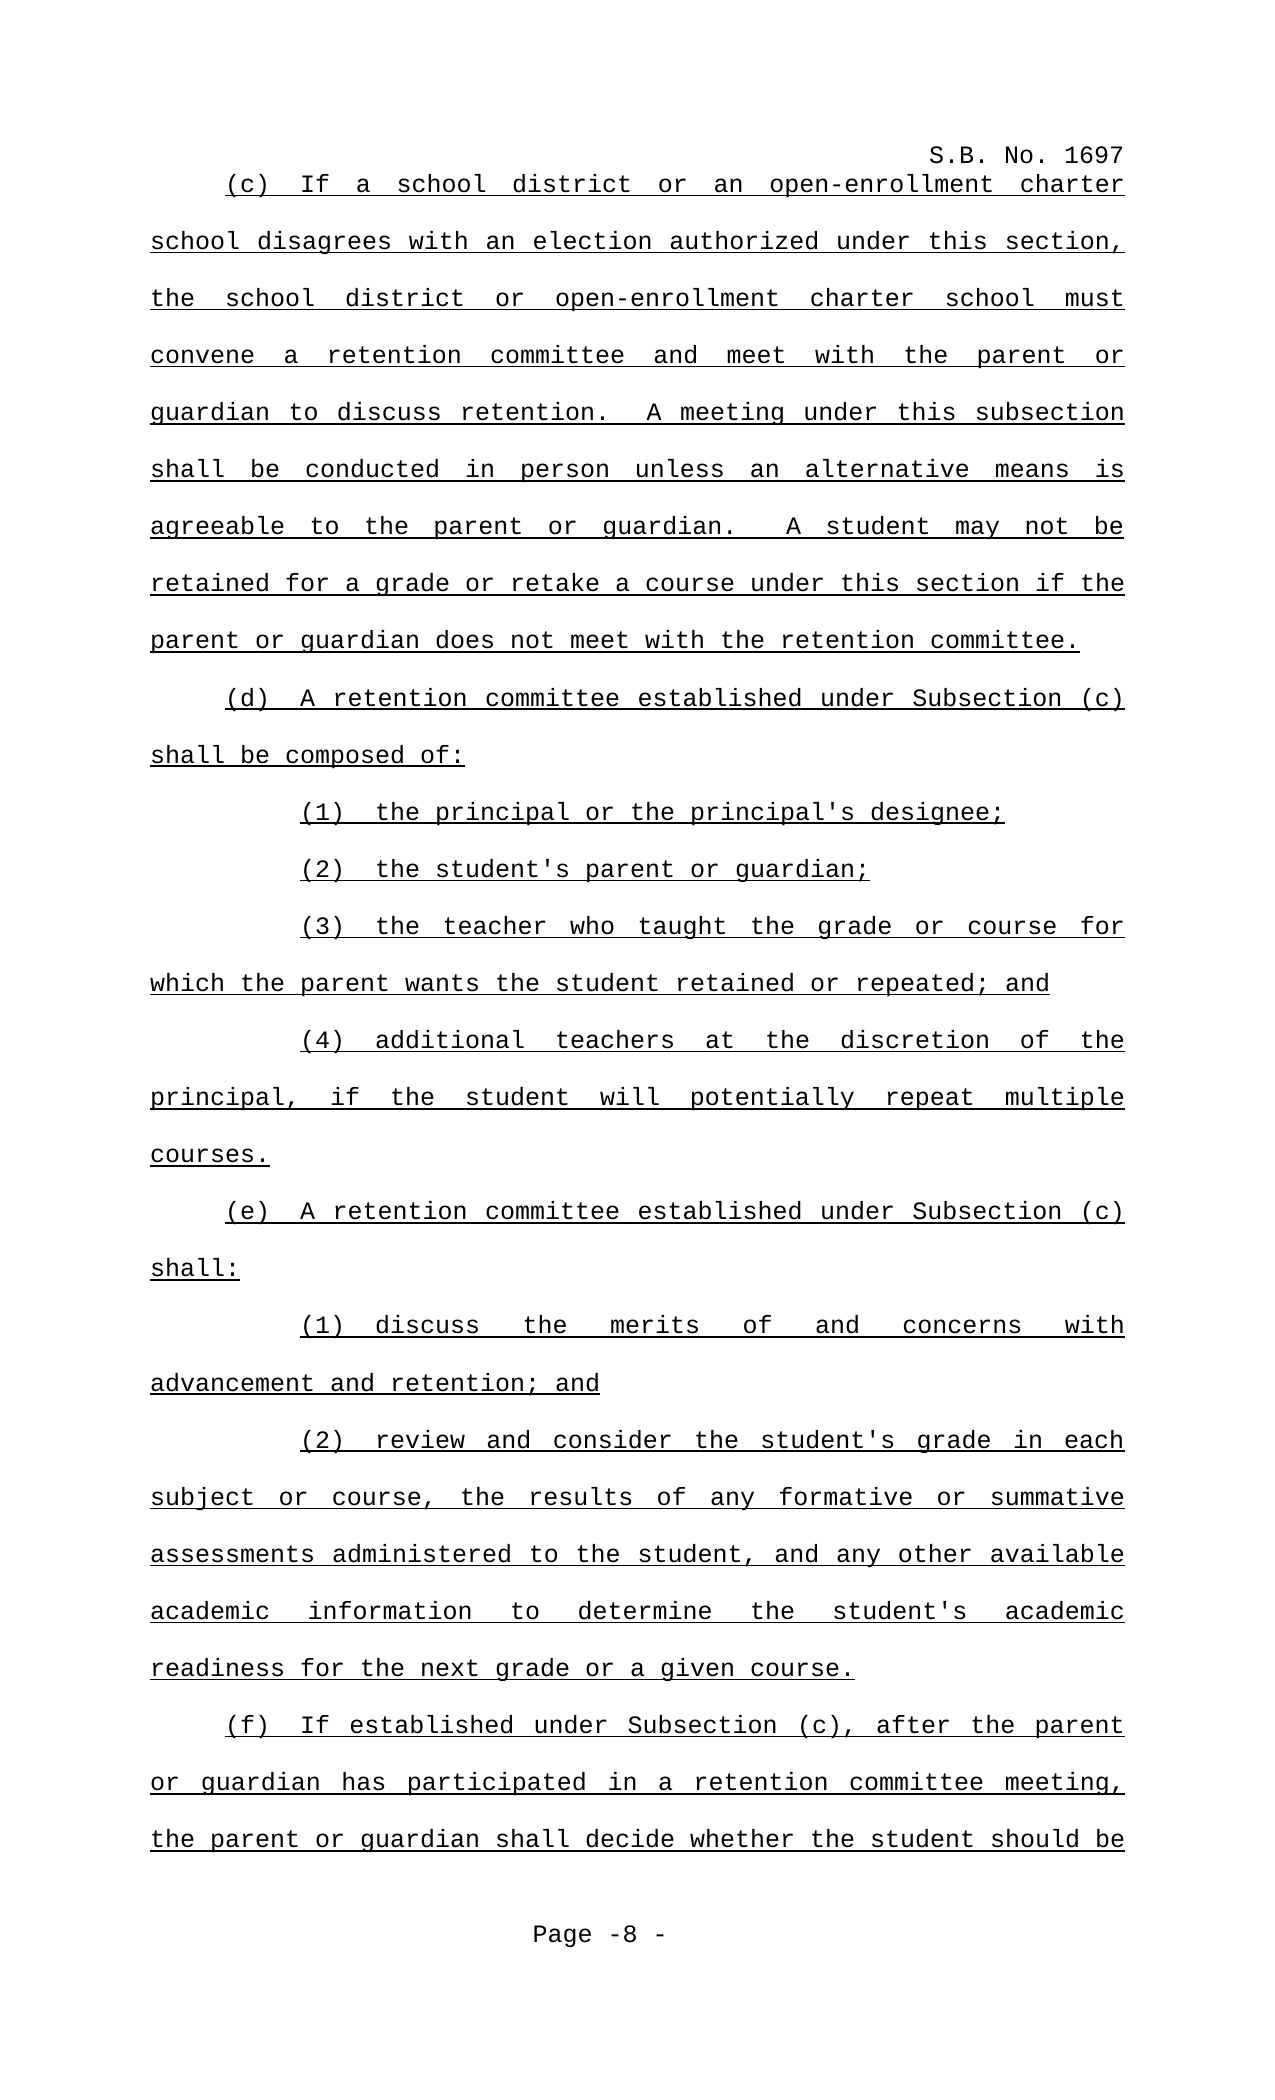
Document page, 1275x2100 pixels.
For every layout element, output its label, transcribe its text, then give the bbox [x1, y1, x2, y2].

text (e) A retention committee established under Subsection (c) shall: [150, 1199, 1125, 1284]
text (2) the student's parent or guardian; [150, 856, 1125, 885]
text (4) additional teachers at the discretion of the principal, if the student will potentially repeat multiple courses. [150, 1110, 1125, 1170]
text (3) the teacher who taught the grade or course for which the parent wants the student retained or repeated; and [150, 913, 1125, 999]
text (2) review and consider the student's grade in each subject or course, the results of any formative or summative assessments administered to the student, and any other available academic information to determine the student's academic readiness for the next grade or a given course. [150, 1623, 1125, 1684]
text (c) If a school district or an open-enrollment charter school disagrees with an election authorized under this section, the school district or open-enrollment charter school must convene a retention committee and meet with the parent or guardian to discuss retention. A meeting under this subsection shall be conducted in person unless an alternative means is agreeable to the parent or guardian. A student may not be retained for a grade or retake a course under this section if the parent or guardian does not meet with the retention committee. [150, 425, 1125, 480]
text (2) review and consider the student's grade in each subject or course, the results of any formative or summative assessments administered to the student, and any other available academic information to determine the student's academic readiness for the next grade or a given course. [150, 1427, 1125, 1508]
text (c) If a school district or an open-enrollment charter school disagrees with an election authorized under this section, the school district or open-enrollment charter school must convene a retention committee and meet with the parent or guardian to discuss retention. A meeting under this subsection shall be conducted in person unless an alternative means is agreeable to the parent or guardian. A student may not be retained for a grade or retake a course under this section if the parent or guardian does not meet with the retention committee. [150, 253, 1125, 309]
text (2) review and consider the student's grade in each subject or course, the results of any formative or summative assessments administered to the student, and any other available academic information to determine the student's academic readiness for the next grade or a given course. [150, 1509, 1125, 1565]
text (c) If a school district or an open-enrollment charter school disagrees with an election authorized under this section, the school district or open-enrollment charter school must convene a retention committee and meet with the parent or guardian to discuss retention. A meeting under this subsection shall be conducted in person unless an alternative means is agreeable to the parent or guardian. A student may not be retained for a grade or retake a course under this section if the parent or guardian does not meet with the retention committee. [150, 596, 1125, 656]
text (c) If a school district or an open-enrollment charter school disagrees with an election authorized under this section, the school district or open-enrollment charter school must convene a retention committee and meet with the parent or guardian to discuss retention. A meeting under this subsection shall be conducted in person unless an alternative means is agreeable to the parent or guardian. A student may not be retained for a grade or retake a course under this section if the parent or guardian does not meet with the retention committee. [150, 171, 1125, 252]
text (1) discuss the merits of and concerns with advancement and retention; and [150, 1313, 1125, 1398]
text (d) A retention committee established under Subsection (c) shall be composed of: [150, 685, 1125, 771]
text (c) If a school district or an open-enrollment charter school disagrees with an election authorized under this section, the school district or open-enrollment charter school must convene a retention committee and meet with the parent or guardian to discuss retention. A meeting under this subsection shall be conducted in person unless an alternative means is agreeable to the parent or guardian. A student may not be retained for a grade or retake a course under this section if the parent or guardian does not meet with the retention committee. [150, 310, 1125, 366]
text (c) If a school district or an open-enrollment charter school disagrees with an election authorized under this section, the school district or open-enrollment charter school must convene a retention committee and meet with the parent or guardian to discuss retention. A meeting under this subsection shall be conducted in person unless an alternative means is agreeable to the parent or guardian. A student may not be retained for a grade or retake a course under this section if the parent or guardian does not meet with the retention committee. [150, 482, 1125, 594]
text (2) review and consider the student's grade in each subject or course, the results of any formative or summative assessments administered to the student, and any other available academic information to determine the student's academic readiness for the next grade or a given course. [150, 1566, 1125, 1622]
text (1) the principal or the principal's designee; [150, 799, 1125, 828]
text (c) If a school district or an open-enrollment charter school disagrees with an election authorized under this section, the school district or open-enrollment charter school must convene a retention committee and meet with the parent or guardian to discuss retention. A meeting under this subsection shall be conducted in person unless an alternative means is agreeable to the parent or guardian. A student may not be retained for a grade or retake a course under this section if the parent or guardian does not meet with the retention committee. [150, 367, 1125, 423]
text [150, 1795, 1125, 1850]
text (4) additional teachers at the discretion of the principal, if the student will potentially repeat multiple courses. [150, 1027, 1125, 1108]
